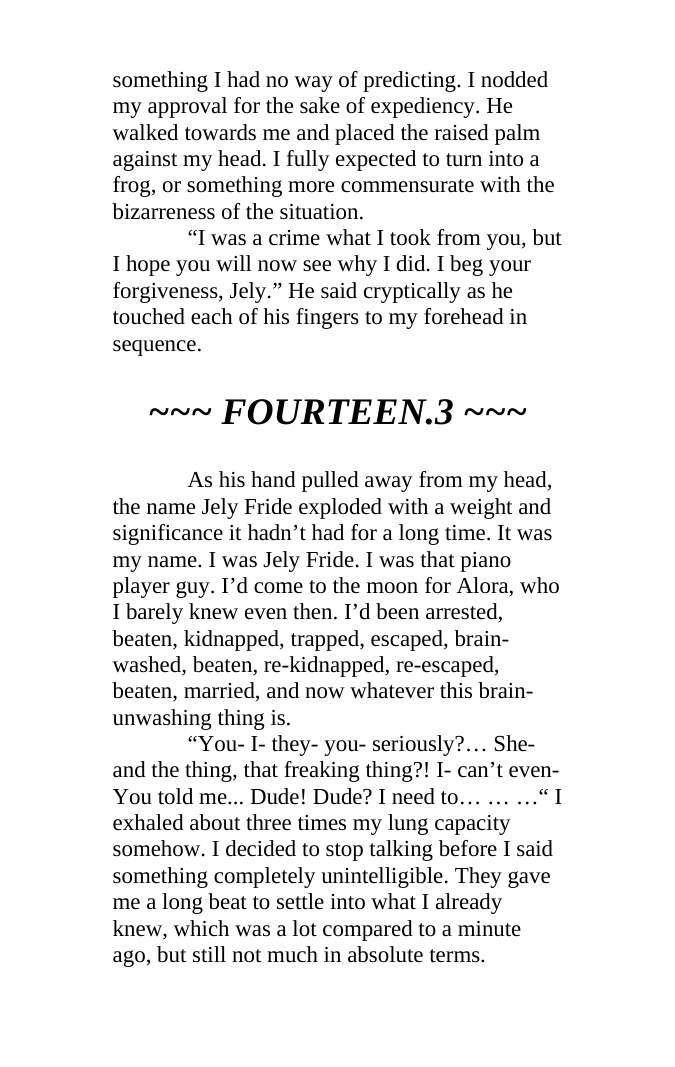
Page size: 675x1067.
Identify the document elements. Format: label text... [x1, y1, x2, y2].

text “You- I- they- you- seriously?… She- and the thing, that freaking thing?! I- can’t even- You told me... Dude! Dude? I need to… … …“ I exhaled about three times my lung capacity somehow. I decided to stop talking before I said something completely unintelligible. They gave me a long beat to settle into what I already knew, which was a lot compared to a minute ago, but still not much in absolute terms. [112, 730, 562, 967]
text “I was a crime what I took from you, but I hope you will now see why I did. I beg your forgiveness, Jely.” He said cryptically as he touched each of his fingers to my forehead in sequence. [112, 224, 562, 356]
text As his hand pulled away from my head, the name Jely Fride exploded with a weight and significance it hadn’t had for a long time. It was my name. I was Jely Fride. I was that piano player guy. I’d come to the moon for Alora, who I barely knew even then. I’d been arrested, beaten, kidnapped, trapped, escaped, brain-washed, beaten, re-kidnapped, re-escaped, beaten, married, and now whatever this brain-unwashing thing is. [112, 467, 562, 730]
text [112, 66, 562, 224]
subtitle ~~~ FOURTEEN.3 ~~~ [112, 390, 562, 433]
